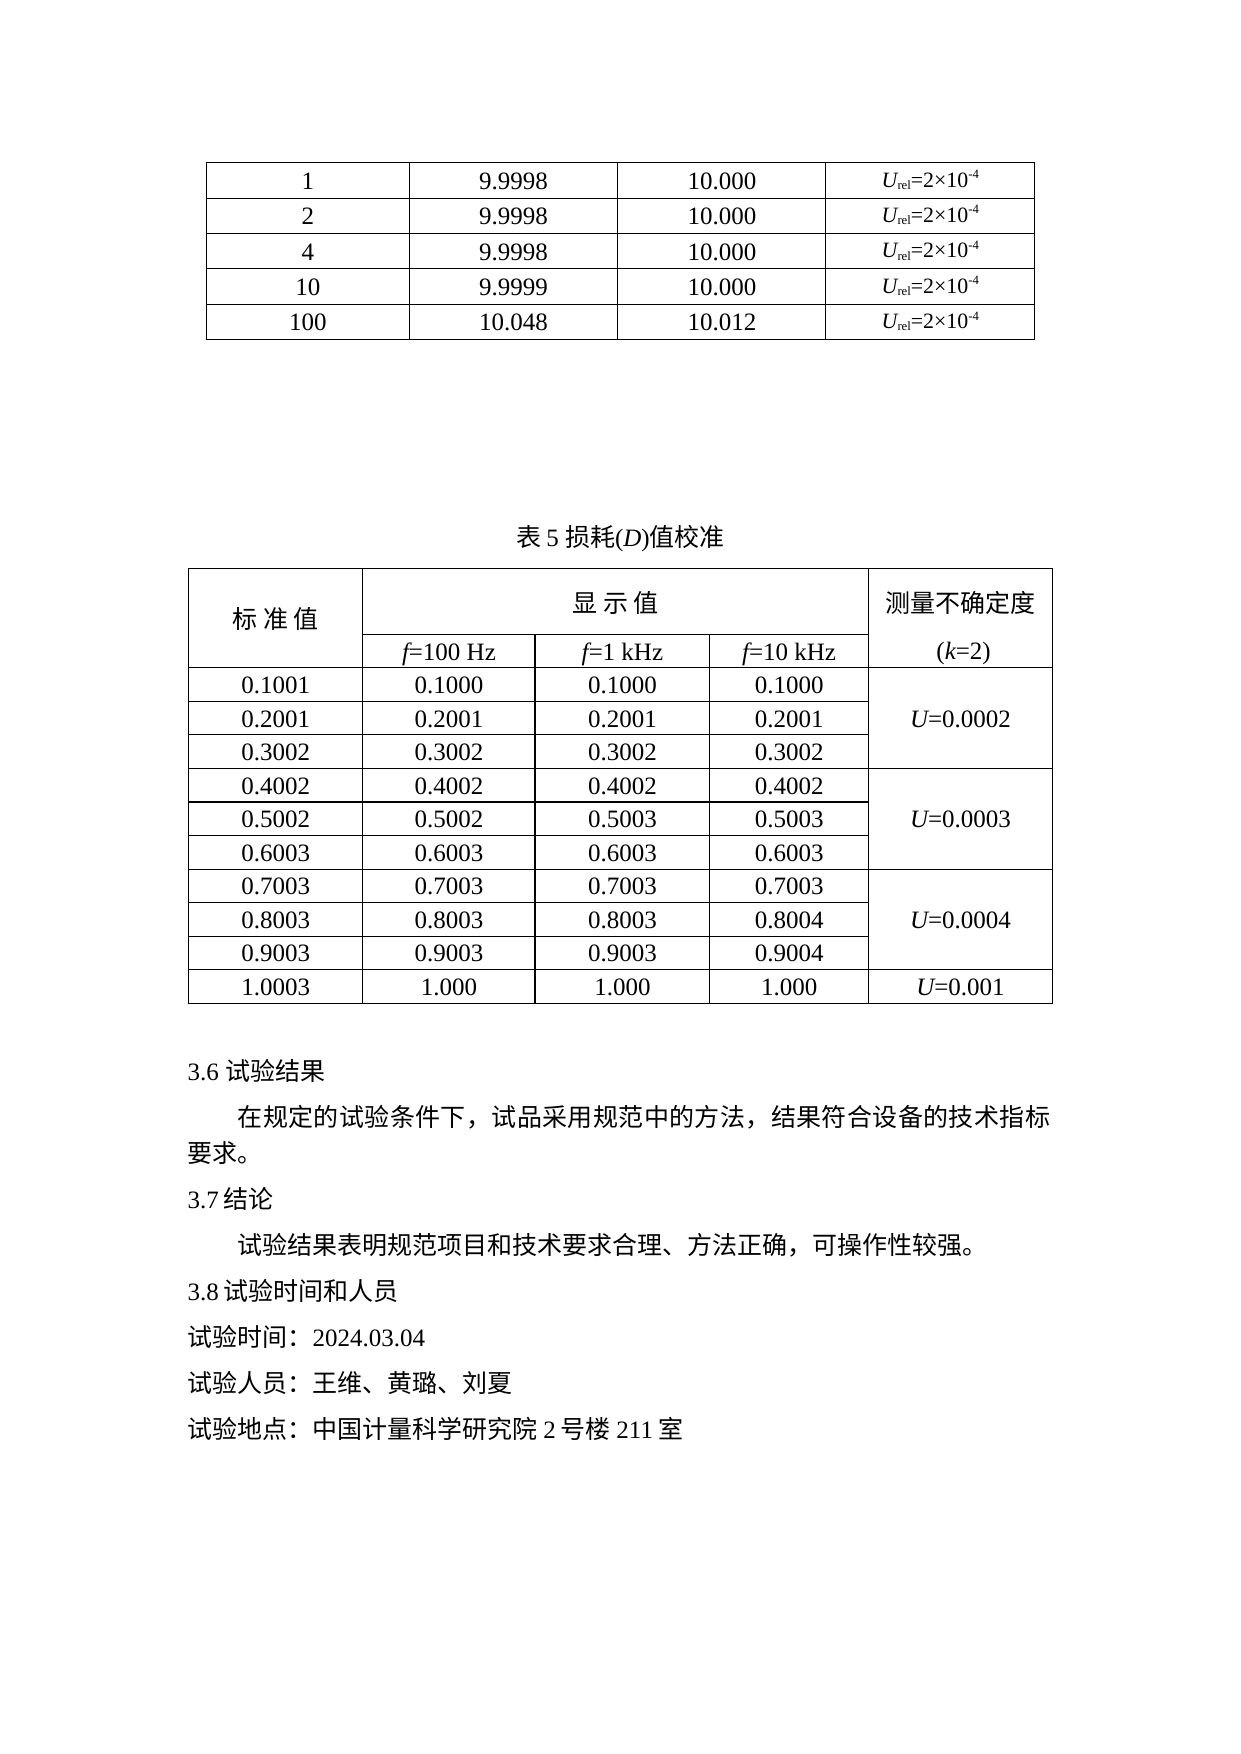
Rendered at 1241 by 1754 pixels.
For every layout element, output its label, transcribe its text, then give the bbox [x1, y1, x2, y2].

table_cell 0.1000 [536, 668, 709, 701]
table_cell 0.1000 [710, 668, 868, 701]
text 表5 损耗(D)值校准 [187, 503, 1053, 568]
table_cell 10.000 [618, 163, 825, 197]
table_cell 10.000 [618, 234, 825, 268]
table_cell 10.048 [410, 305, 617, 339]
text 3.6 试验结果 [187, 1052, 1053, 1088]
table_cell 0.6003 [710, 836, 868, 868]
table_cell Urel=2×10-4 [826, 199, 1034, 233]
text 试验结果表明规范项目和技术要求合理、方法正确，可操作性较强。 [187, 1226, 1053, 1262]
table_cell Urel=2×10-4 [826, 163, 1034, 197]
table_cell 1.0003 [189, 970, 362, 1003]
table_cell f=1 kHz [536, 635, 709, 667]
table_cell 0.9003 [189, 937, 362, 969]
table_cell 0.4002 [363, 769, 534, 801]
text 试验人员：王维、黄璐、刘夏 [187, 1364, 1053, 1400]
text 试验地点：中国计量科学研究院 2号楼 211室 [187, 1409, 1053, 1446]
table_cell 4 [207, 234, 409, 268]
table_cell 9.9998 [410, 199, 617, 233]
table_cell f=100 Hz [363, 635, 534, 667]
table_cell 10.012 [618, 305, 825, 339]
table_cell 0.3002 [363, 735, 534, 768]
table_cell 0.6003 [189, 836, 362, 868]
table_cell U=0.0003 [869, 769, 1052, 868]
table_cell 1.000 [536, 970, 709, 1003]
table_cell 0.5002 [189, 803, 362, 835]
table_cell 0.8003 [536, 903, 709, 936]
table_cell 0.1001 [189, 668, 362, 701]
table_cell 0.2001 [536, 702, 709, 734]
table_cell U=0.001 [869, 970, 1052, 1003]
table_cell U=0.0004 [869, 870, 1052, 969]
table_cell Urel=2×10-4 [826, 234, 1034, 268]
table_cell 100 [207, 305, 409, 339]
table_cell 10.000 [618, 269, 825, 304]
text 试验时间：2024.03.04 [187, 1318, 1053, 1354]
table_cell 0.2001 [363, 702, 534, 734]
table_cell 0.6003 [363, 836, 534, 868]
table_header 标 准 值 [189, 569, 362, 667]
table_header 显 示 值 [363, 569, 868, 634]
table_cell 0.9003 [536, 937, 709, 969]
table_cell 0.1000 [363, 668, 534, 701]
table_cell 0.5003 [710, 803, 868, 835]
table_cell 0.3002 [189, 735, 362, 768]
table_cell 0.8004 [710, 903, 868, 936]
table_cell 0.2001 [710, 702, 868, 734]
table_cell Urel=2×10-4 [826, 305, 1034, 339]
table_cell 0.2001 [189, 702, 362, 734]
table_cell U=0.0002 [869, 668, 1052, 768]
table_cell 0.7003 [189, 870, 362, 902]
table_cell 10.000 [618, 199, 825, 233]
table_cell 0.7003 [363, 870, 534, 902]
table_cell 1.000 [710, 970, 868, 1003]
table_cell Urel=2×10-4 [826, 269, 1034, 304]
table_cell 9.9999 [410, 269, 617, 304]
table_cell 1 [207, 163, 409, 197]
table_cell 0.6003 [536, 836, 709, 868]
table_cell 0.5003 [536, 803, 709, 835]
table_cell 0.8003 [363, 903, 534, 936]
table_cell 10 [207, 269, 409, 304]
text 3.8试验时间和人员 [187, 1272, 1053, 1308]
table_cell 0.7003 [710, 870, 868, 902]
table_cell 0.3002 [536, 735, 709, 768]
text 3.7结论 [187, 1180, 1053, 1216]
table_cell 0.8003 [189, 903, 362, 936]
table_cell f=10 kHz [710, 635, 868, 667]
table_cell 9.9998 [410, 163, 617, 197]
table_cell 2 [207, 199, 409, 233]
table_cell 0.4002 [536, 769, 709, 801]
table_cell 1.000 [363, 970, 534, 1003]
table_cell 0.9004 [710, 937, 868, 969]
table_cell 0.7003 [536, 870, 709, 902]
table_cell 0.3002 [710, 735, 868, 768]
text 在规定的试验条件下，试品采用规范中的方法，结果符合设备的技术指标要求。 [187, 1098, 1053, 1170]
table_cell 0.9003 [363, 937, 534, 969]
table_cell 0.5002 [363, 803, 534, 835]
table_header 测量不确定度 (k=2) [869, 569, 1052, 667]
table_cell 0.4002 [189, 769, 362, 801]
table_cell 9.9998 [410, 234, 617, 268]
table_cell 0.4002 [710, 769, 868, 801]
